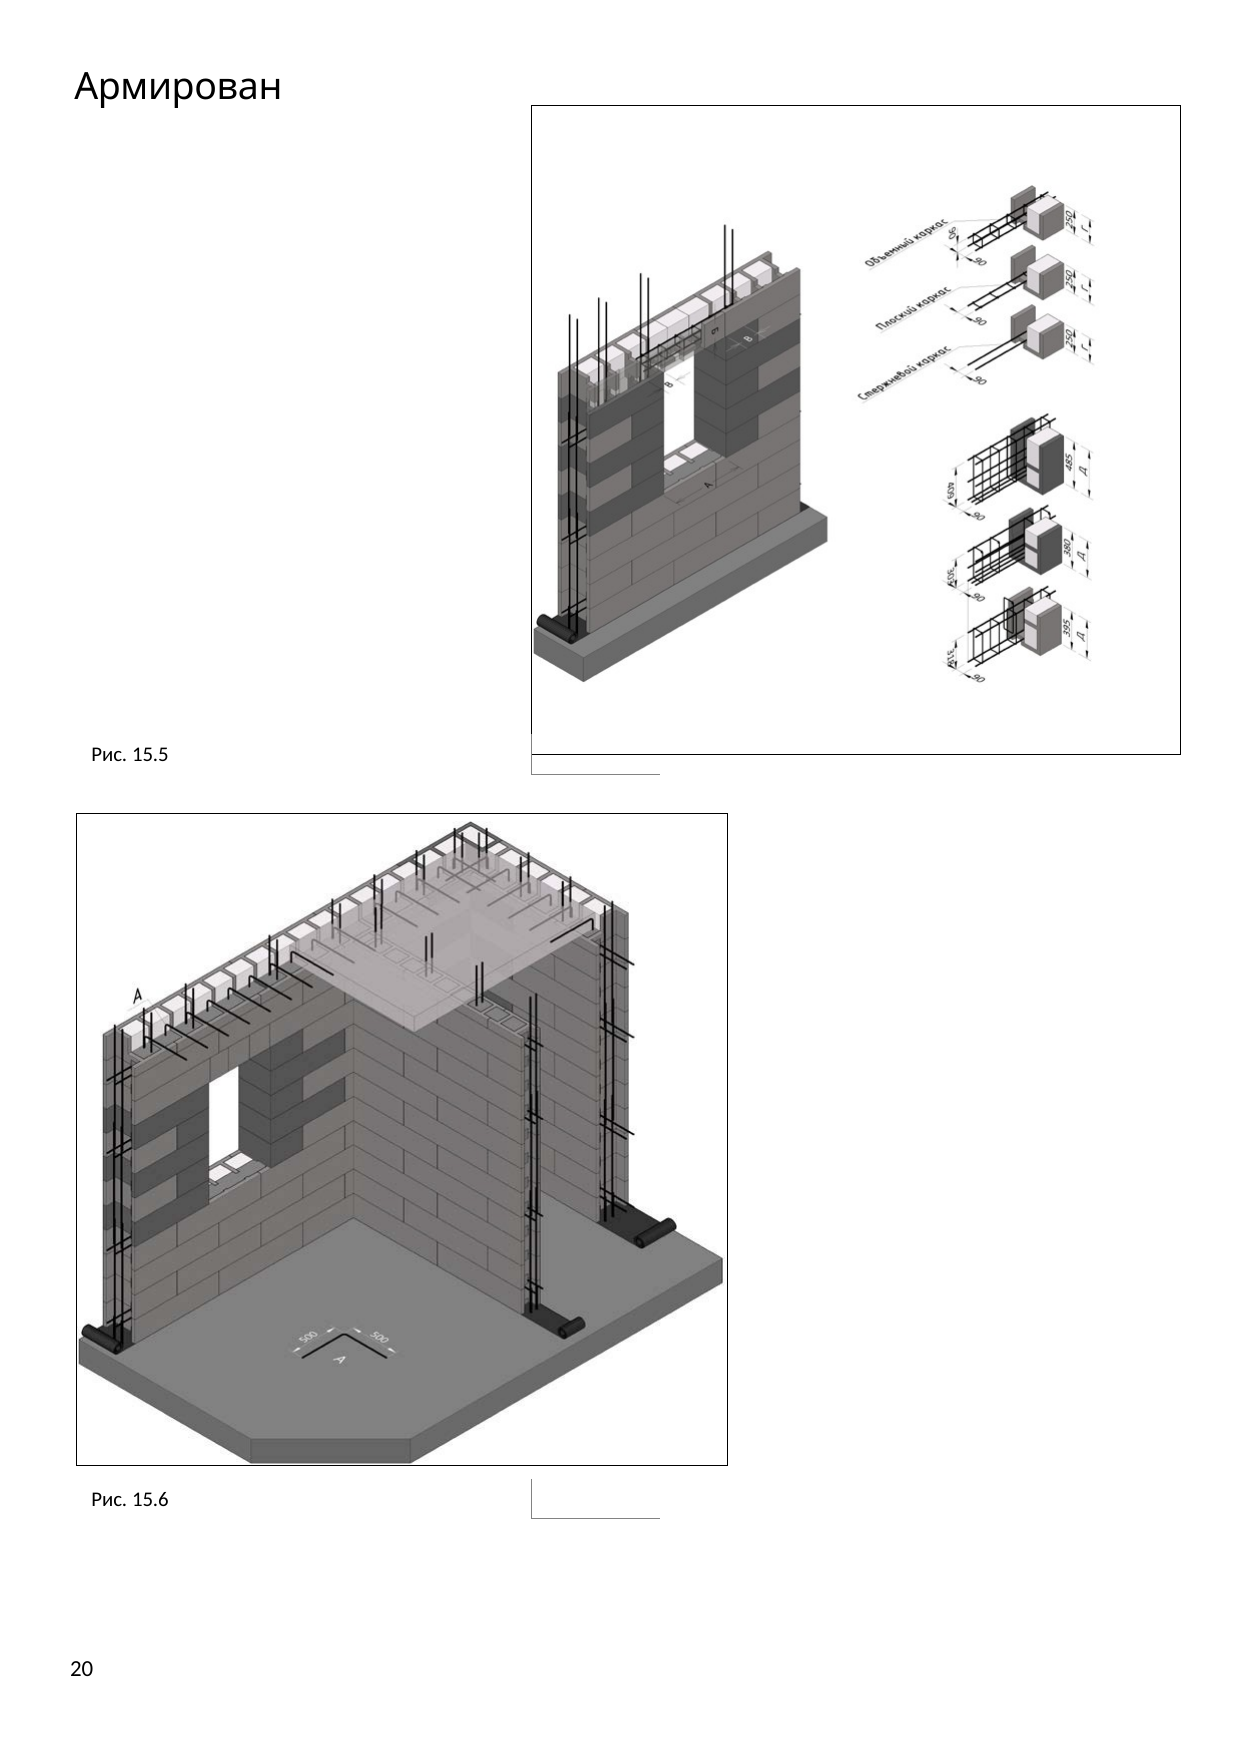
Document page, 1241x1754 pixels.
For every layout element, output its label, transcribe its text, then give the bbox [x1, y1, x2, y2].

text Рис. 15.6 [91, 1486, 460, 1511]
picture [77, 814, 727, 1465]
picture [532, 106, 1180, 754]
text Рис. 15.5 [91, 741, 460, 767]
